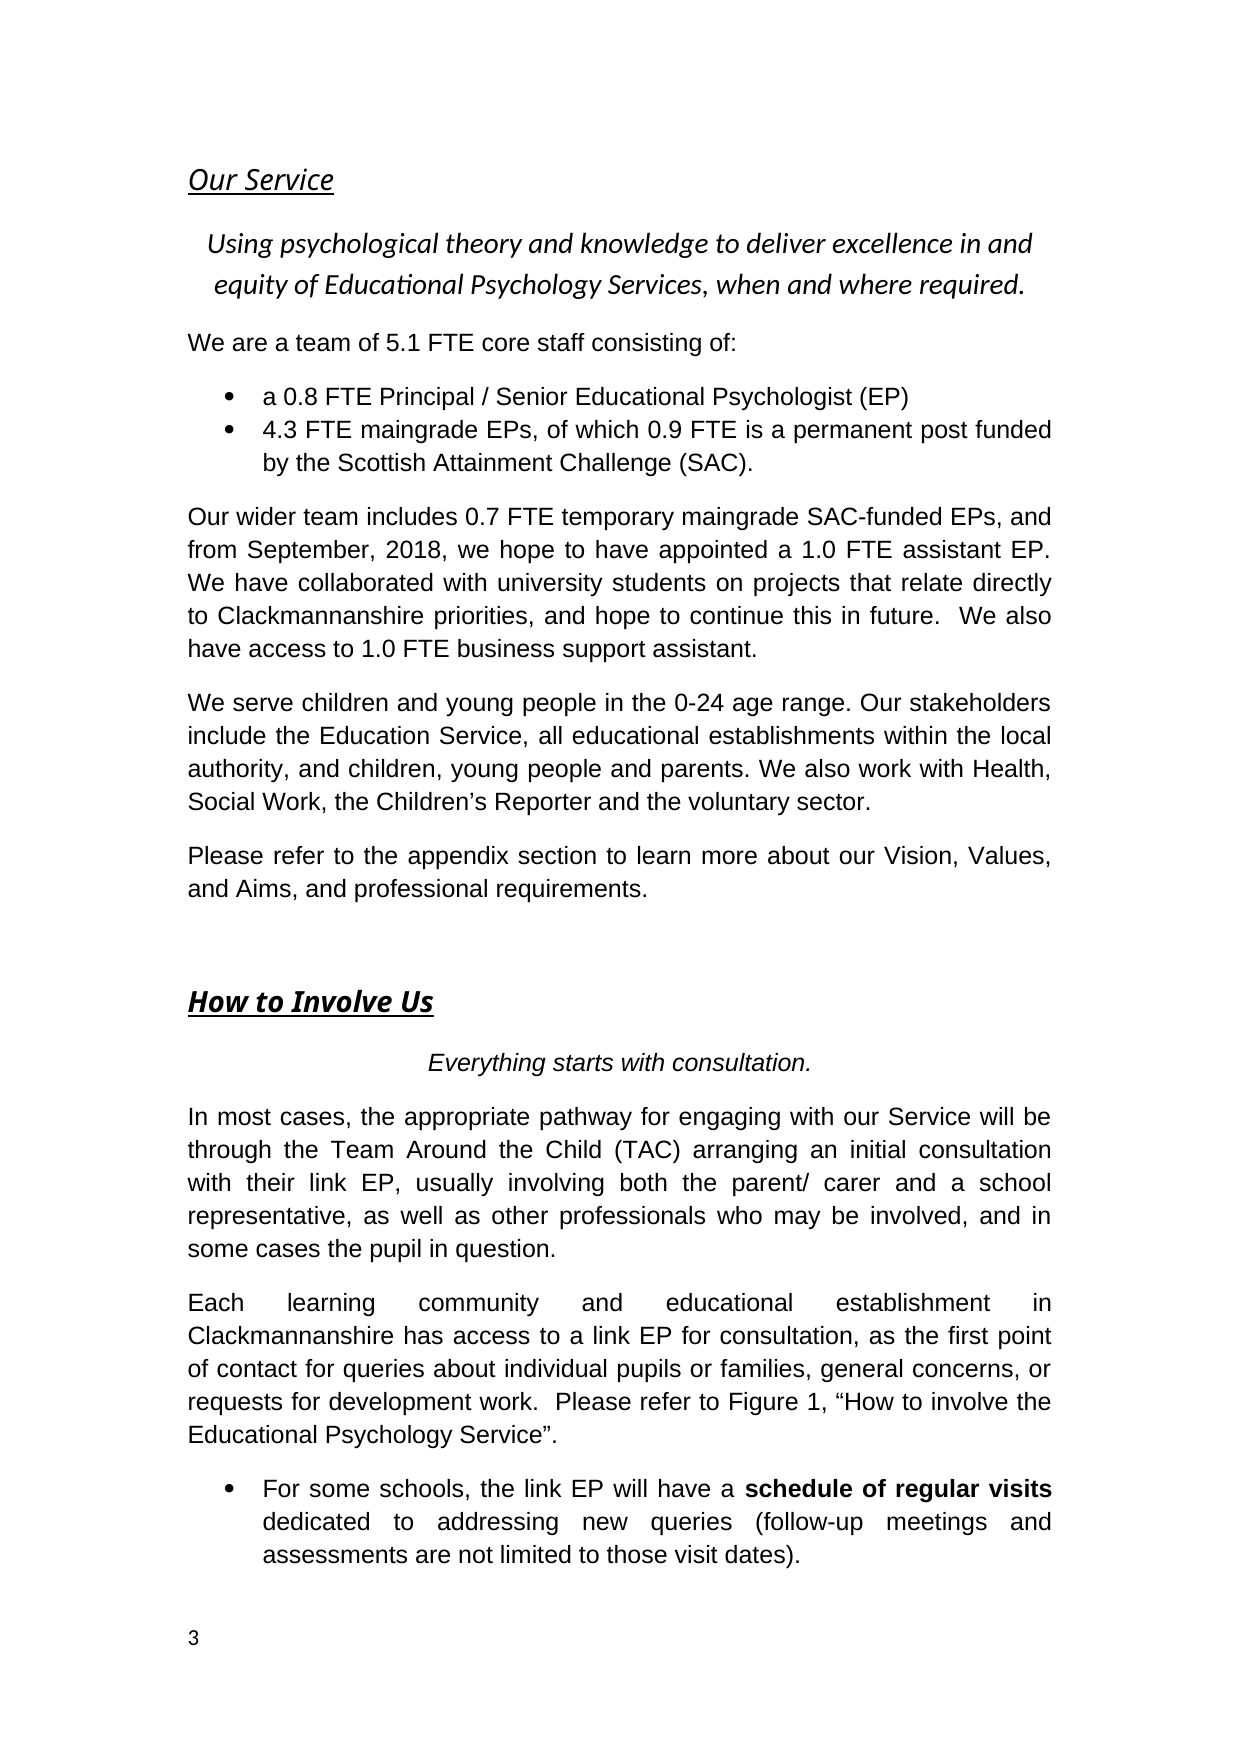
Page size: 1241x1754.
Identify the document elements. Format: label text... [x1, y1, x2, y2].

list For some schools, the link EP will have a schedule of regular visits dedicated to addressing new queries (follow-up meetings and assessments are not limited to those visit dates). [225, 1474, 1053, 1569]
text Our wider team includes 0.7 FTE temporary maingrade SAC-funded EPs, and from September, 2018, we hope to have appointed a 1.0 FTE assistant EP. We have collaborated with university students on projects that relate directly to Clackmannanshire priorities, and hope to continue this in future. We also have access to 1.0 FTE business support assistant. [187, 502, 1053, 663]
text We are a team of 5.1 FTE core staff consisting of: [187, 328, 1053, 357]
text Please refer to the appendix section to learn more about our Vision, Values, and Aims, and professional requirements. [187, 841, 1053, 903]
list 4.3 FTE maingrade EPs, of which 0.9 FTE is a permanent post funded by the Scottish Attainment Challenge (SAC). [225, 415, 1053, 477]
text We serve children and young people in the 0-24 age range. Our stakeholders include the Education Service, all educational establishments within the local authority, and children, young people and parents. We also work with Health, Social Work, the Children’s Reporter and the voluntary sector. [187, 688, 1053, 816]
text Our Service [187, 159, 1053, 199]
list a 0.8 FTE Principal / Senior Educational Psychologist (EP) [225, 382, 1053, 411]
text Everything starts with consultation. [187, 1048, 1053, 1077]
text Each learning community and educational establishment in Clackmannanshire has access to a link EP for consultation, as the first point of contact for queries about individual pupils or families, general concerns, or requests for development work. Please refer to Figure 1, “How to involve the Educational Psychology Service”. [187, 1288, 1053, 1449]
text In most cases, the appropriate pathway for engaging with our Service will be through the Team Around the Child (TAC) arranging an initial consultation with their link EP, usually involving both the parent/ carer and a school representative, as well as other professionals who may be involved, and in some cases the pupil in question. [187, 1102, 1053, 1263]
text How to Involve Us [187, 982, 1053, 1021]
text Using psychological theory and knowledge to deliver excellence in and equity of Educational Psychology Services, when and where required. [187, 226, 1053, 302]
